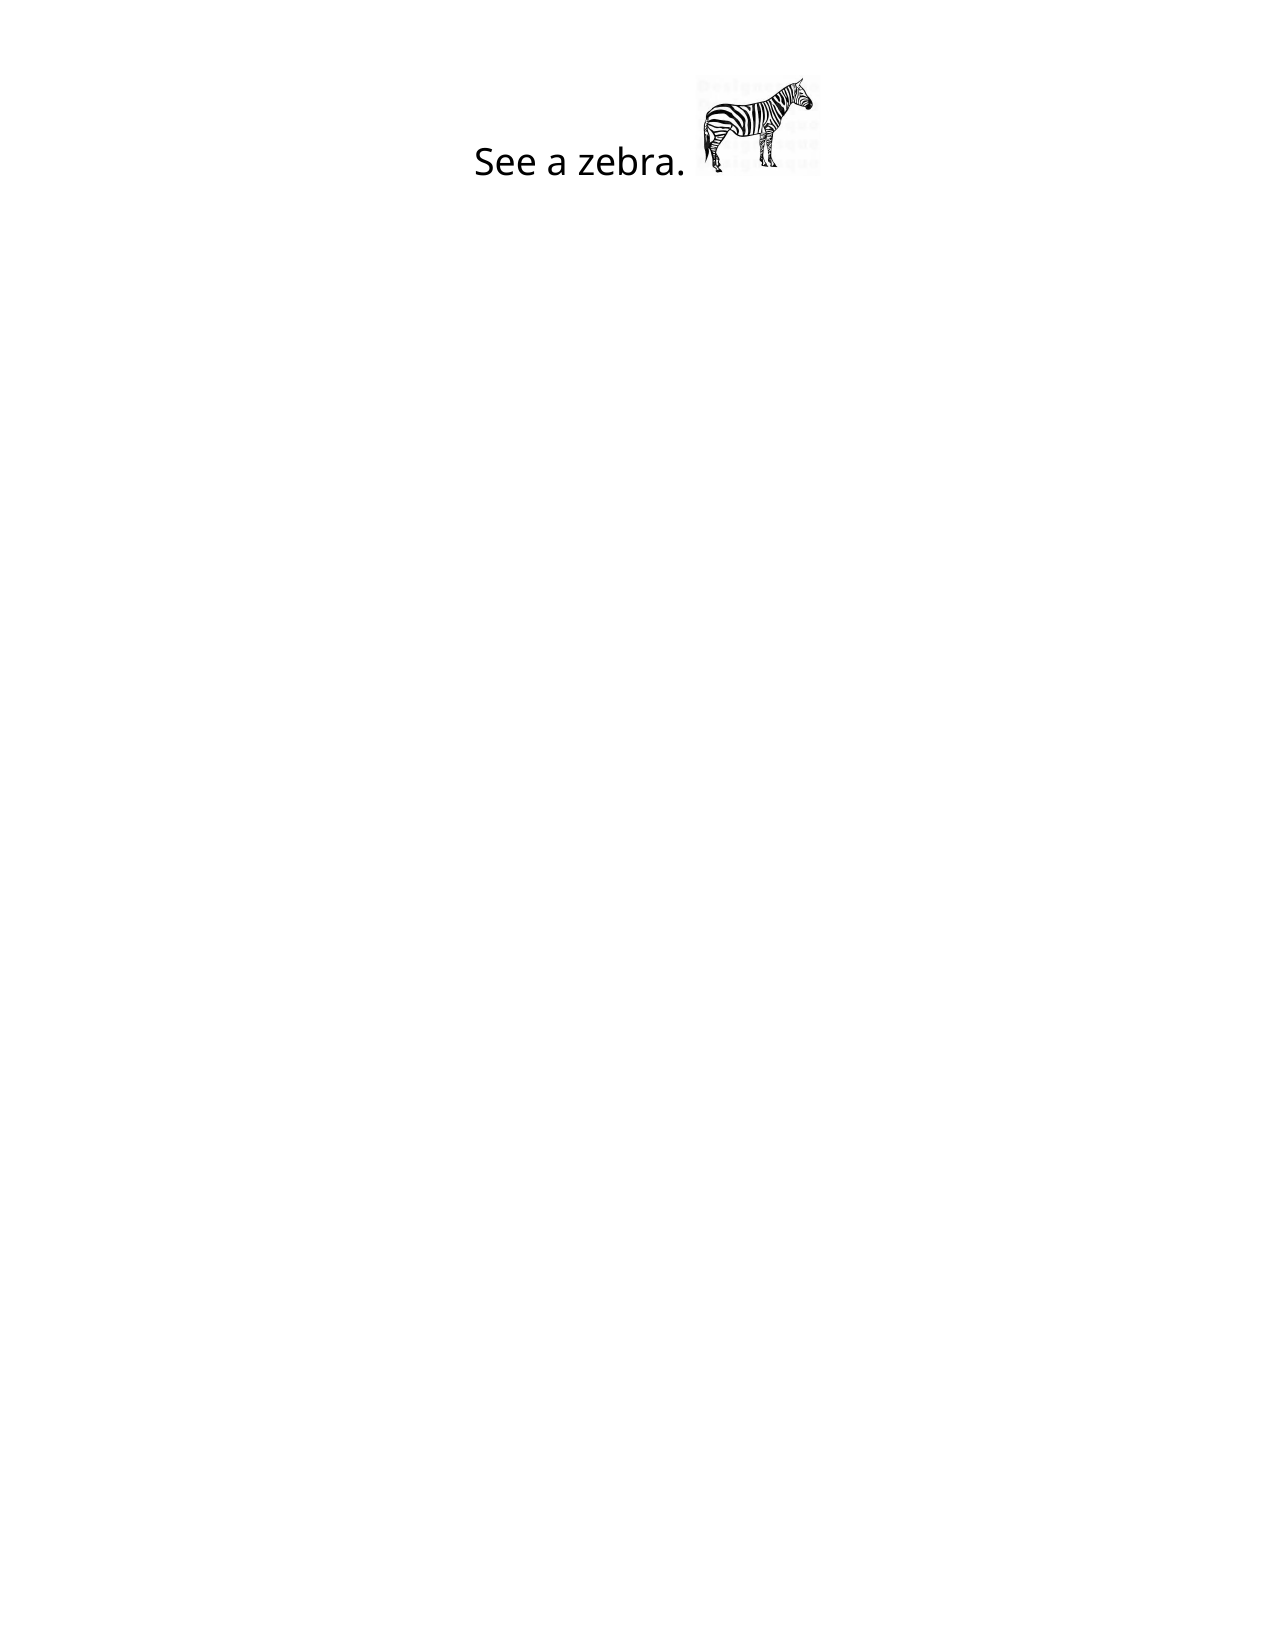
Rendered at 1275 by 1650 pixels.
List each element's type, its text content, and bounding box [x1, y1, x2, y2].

text See a zebra. [75, 75, 1200, 186]
picture [695, 75, 821, 176]
